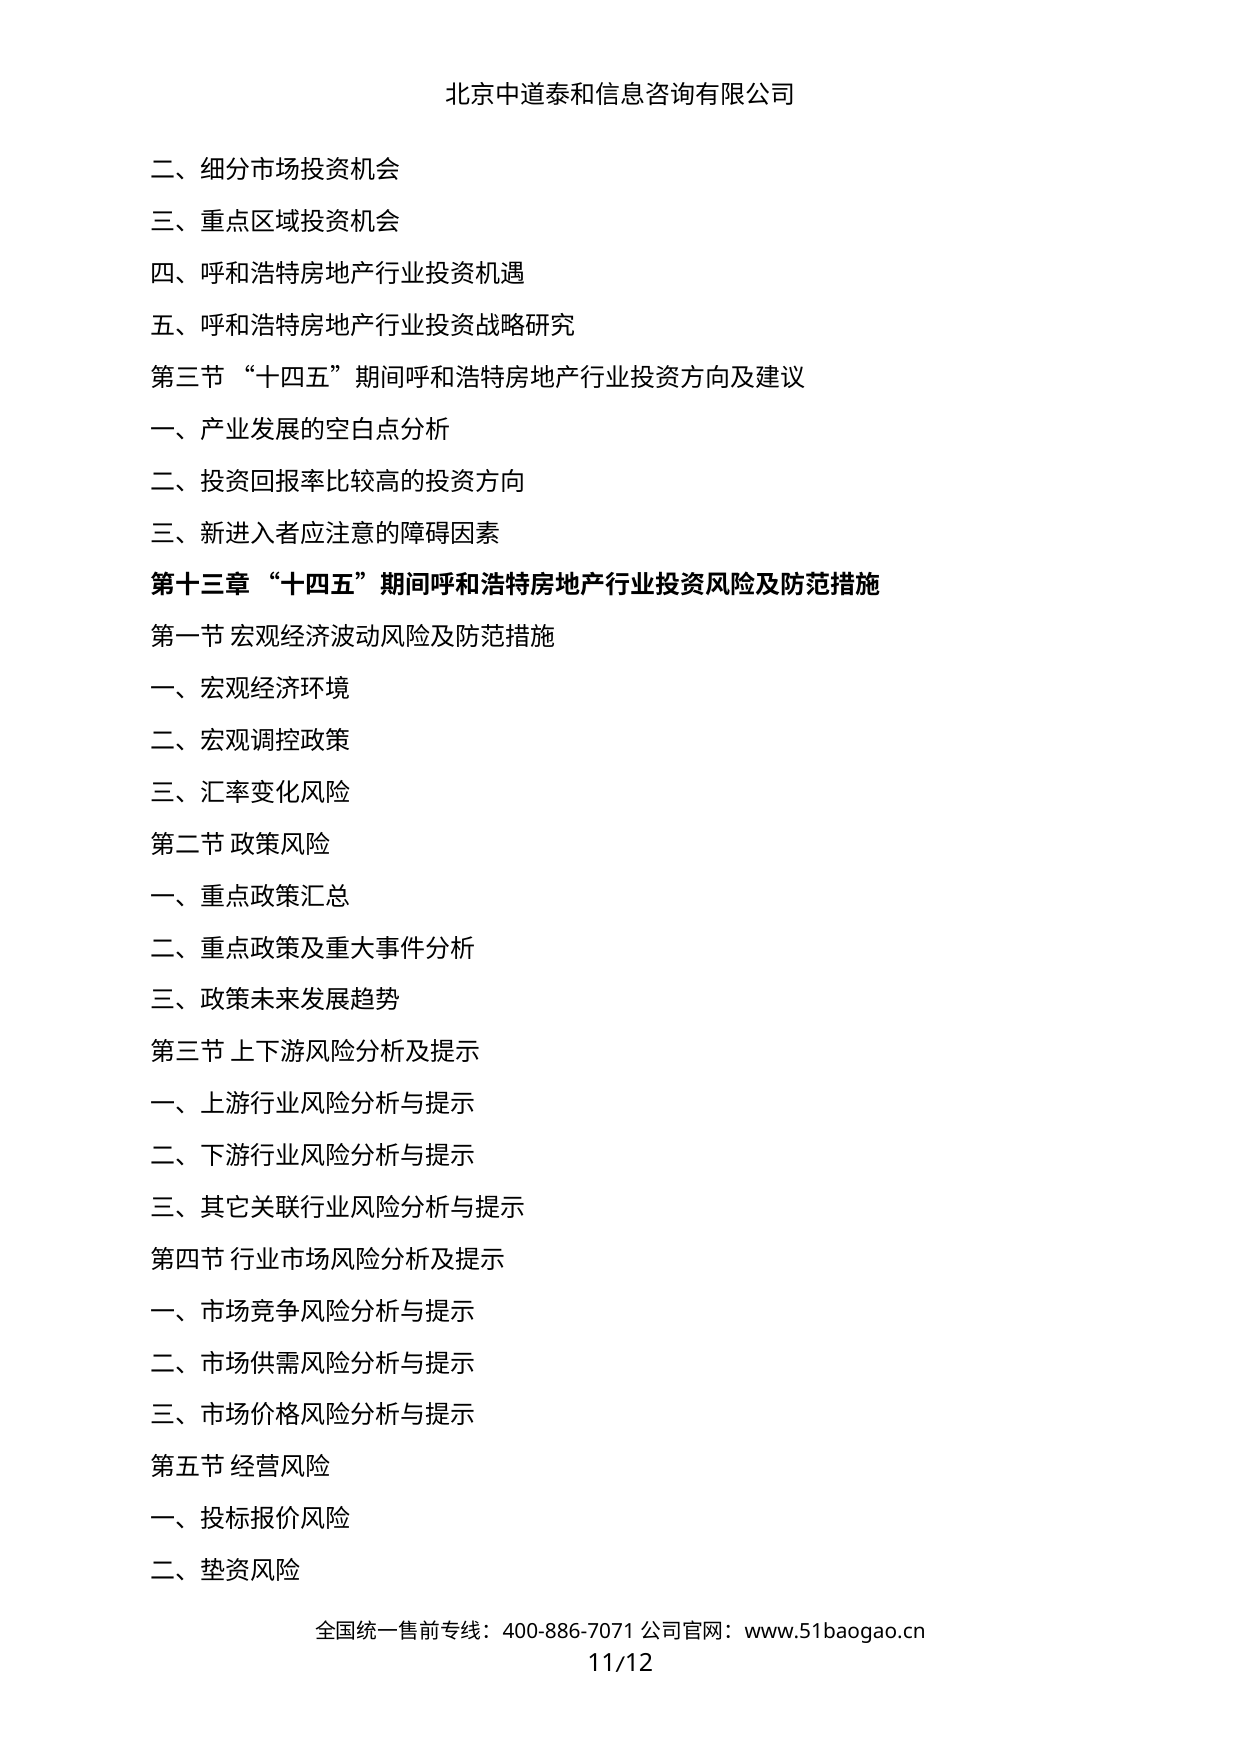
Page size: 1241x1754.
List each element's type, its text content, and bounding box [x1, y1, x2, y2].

text 第二节 政策风险 [150, 824, 1090, 861]
text 一、重点政策汇总 [150, 876, 1090, 912]
text 第三节 “十四五”期间呼和浩特房地产行业投资方向及建议 [150, 357, 1090, 394]
text 三、其它关联行业风险分析与提示 [150, 1187, 1090, 1224]
text 二、投资回报率比较高的投资方向 [150, 461, 1090, 497]
text 一、市场竞争风险分析与提示 [150, 1291, 1090, 1327]
text 二、重点政策及重大事件分析 [150, 928, 1090, 964]
text 三、新进入者应注意的障碍因素 [150, 513, 1090, 549]
text 第三节 上下游风险分析及提示 [150, 1032, 1090, 1068]
text 第四节 行业市场风险分析及提示 [150, 1239, 1090, 1276]
text 四、呼和浩特房地产行业投资机遇 [150, 254, 1090, 290]
text 三、汇率变化风险 [150, 772, 1090, 809]
text 一、上游行业风险分析与提示 [150, 1084, 1090, 1120]
text 二、下游行业风险分析与提示 [150, 1136, 1090, 1172]
text 二、宏观调控政策 [150, 721, 1090, 757]
text 三、政策未来发展趋势 [150, 980, 1090, 1016]
text 一、投标报价风险 [150, 1499, 1090, 1535]
text 二、细分市场投资机会 [150, 150, 1090, 186]
text 二、市场供需风险分析与提示 [150, 1343, 1090, 1379]
text 一、产业发展的空白点分析 [150, 409, 1090, 446]
text 二、垫资风险 [150, 1551, 1090, 1587]
text 第十三章 “十四五”期间呼和浩特房地产行业投资风险及防范措施 [150, 565, 1090, 601]
text 第一节 宏观经济波动风险及防范措施 [150, 617, 1090, 653]
text 三、市场价格风险分析与提示 [150, 1395, 1090, 1431]
text 第五节 经营风险 [150, 1447, 1090, 1483]
text 一、宏观经济环境 [150, 669, 1090, 705]
text 五、呼和浩特房地产行业投资战略研究 [150, 306, 1090, 342]
text 三、重点区域投资机会 [150, 202, 1090, 238]
